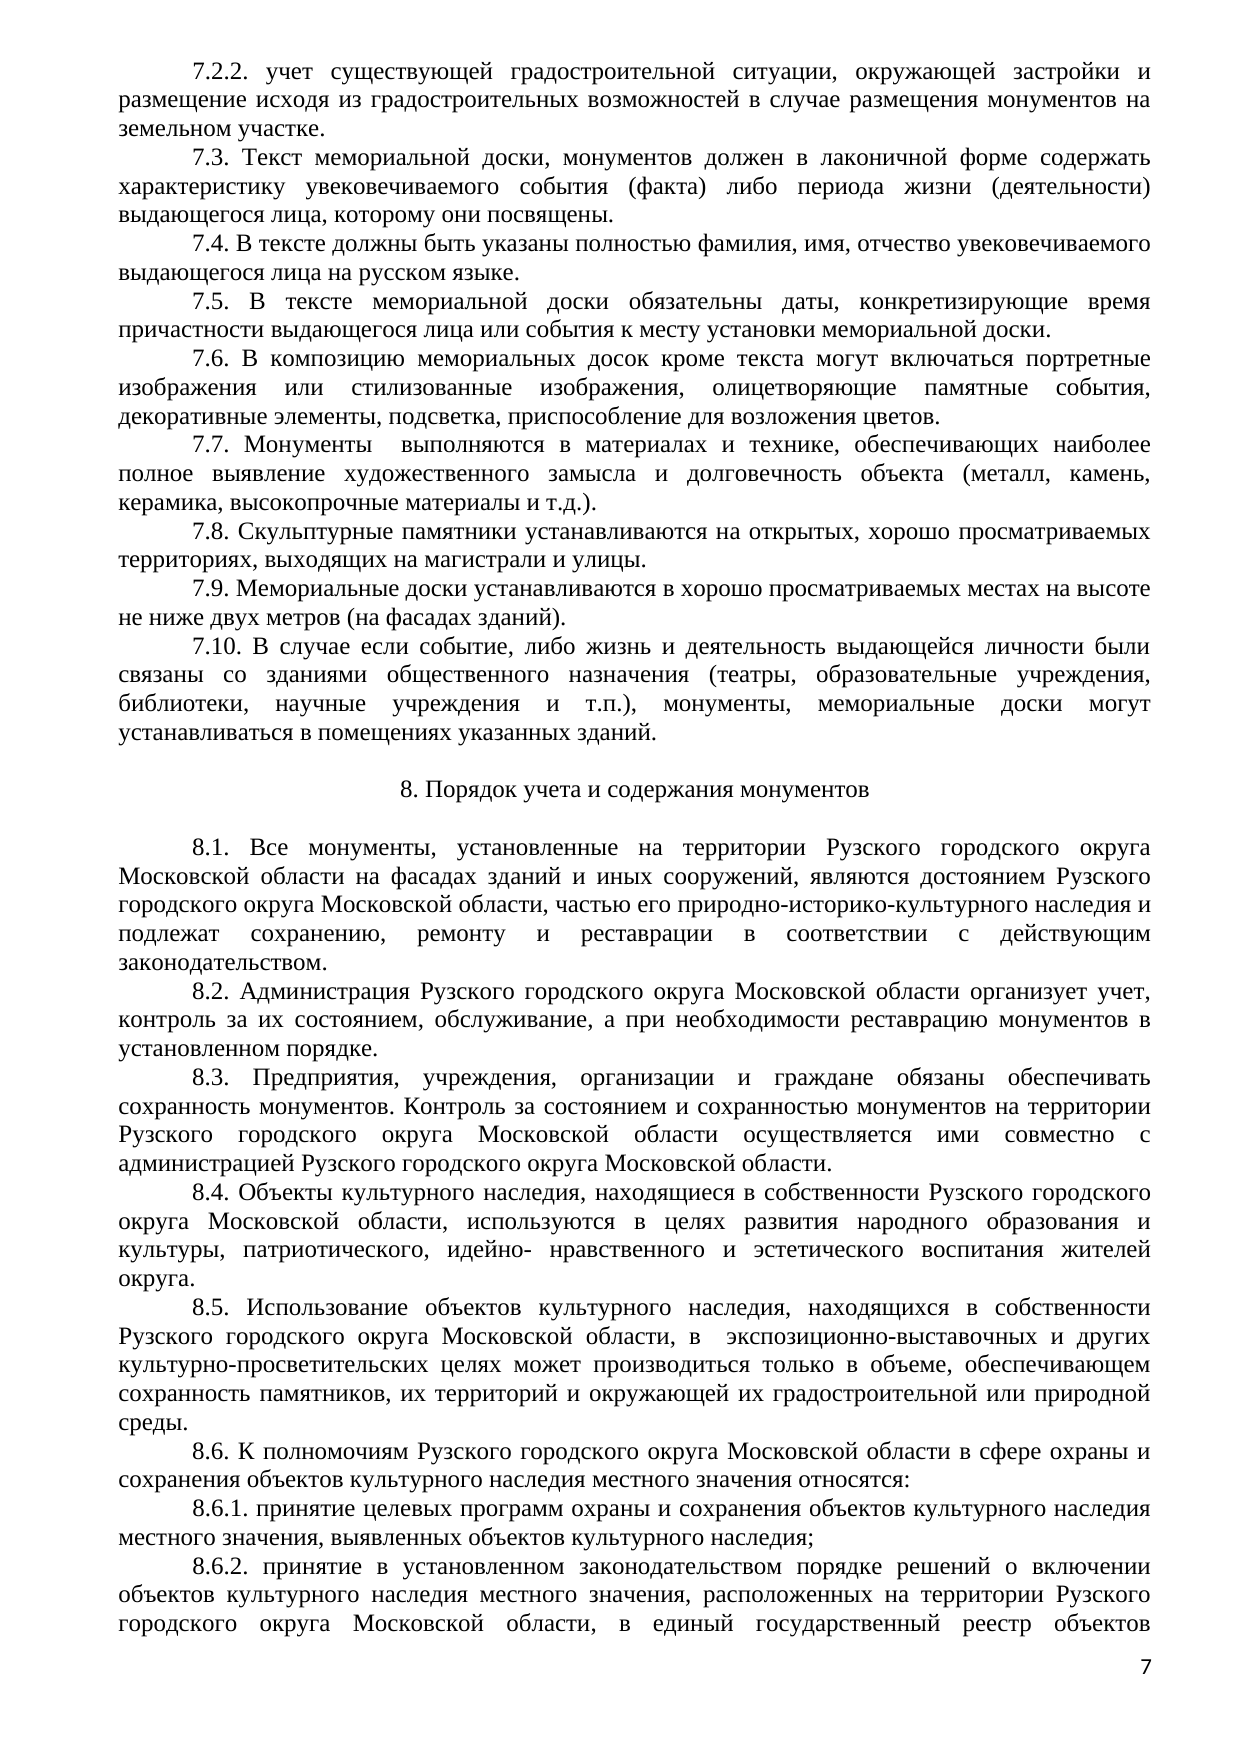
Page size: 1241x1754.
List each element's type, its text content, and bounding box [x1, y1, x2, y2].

text 7.9. Мемориальные доски устанавливаются в хорошо просматриваемых местах на высоте не ниже двух метров (на фасадах зданий). [118, 573, 1152, 631]
text 8.3. Предприятия, учреждения, организации и граждане обязаны обеспечивать сохранность монументов. Контроль за состоянием и сохранностью монументов на территории Рузского городского округа Московской области осуществляется ими совместно с администрацией Рузского городского округа Московской области. [118, 1062, 1152, 1177]
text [118, 1551, 1152, 1637]
text 8.4. Объекты культурного наследия, находящиеся в собственности Рузского городского округа Московской области, используются в целях развития народного образования и культуры, патриотического, идейно- нравственного и эстетического воспитания жителей округа. [118, 1177, 1152, 1292]
text 8.2. Администрация Рузского городского округа Московской области организует учет, контроль за их состоянием, обслуживание, а при необходимости реставрацию монументов в установленном порядке. [118, 976, 1152, 1062]
text 8.1. Все монументы, установленные на территории Рузского городского округа Московской области на фасадах зданий и иных сооружений, являются достоянием Рузского городского округа Московской области, частью его природно-историко-культурного наследия и подлежат сохранению, ремонту и реставрации в соответствии с действующим законодательством. [118, 832, 1152, 976]
text 7.10. В случае если событие, либо жизнь и деятельность выдающейся личности были связаны со зданиями общественного назначения (театры, образовательные учреждения, библиотеки, научные учреждения и т.п.), монументы, мемориальные доски могут устанавливаться в помещениях указанных зданий. [118, 631, 1152, 746]
text 8.5. Использование объектов культурного наследия, находящихся в собственности Рузского городского округа Московской области, в экспозиционно-выставочных и других культурно-просветительских целях может производиться только в объеме, обеспечивающем сохранность памятников, их территорий и окружающей их градостроительной или природной среды. [118, 1292, 1152, 1436]
text 8.6. К полномочиям Рузского городского округа Московской области в сфере охраны и сохранения объектов культурного наследия местного значения относятся: [118, 1436, 1152, 1493]
text 7.7. Монументы выполняются в материалах и технике, обеспечивающих наиболее полное выявление художественного замысла и долговечность объекта (металл, камень, керамика, высокопрочные материалы и т.д.). [118, 429, 1152, 516]
text 7.4. В тексте должны быть указаны полностью фамилия, имя, отчество увековечиваемого выдающегося лица на русском языке. [118, 228, 1152, 286]
text 7.2.2. учет существующей градостроительной ситуации, окружающей застройки и размещение исходя из градостроительных возможностей в случае размещения монументов на земельном участке. [118, 56, 1152, 142]
text 7.6. В композицию мемориальных досок кроме текста могут включаться портретные изображения или стилизованные изображения, олицетворяющие памятные события, декоративные элементы, подсветка, приспособление для возложения цветов. [118, 343, 1152, 429]
text 8. Порядок учета и содержания монументов [118, 774, 1152, 803]
text 7.8. Скульптурные памятники устанавливаются на открытых, хорошо просматриваемых территориях, выходящих на магистрали и улицы. [118, 516, 1152, 573]
text 7.5. В тексте мемориальной доски обязательны даты, конкретизирующие время причастности выдающегося лица или события к месту установки мемориальной доски. [118, 286, 1152, 343]
text 8.6.1. принятие целевых программ охраны и сохранения объектов культурного наследия местного значения, выявленных объектов культурного наследия; [118, 1493, 1152, 1551]
text 7.3. Текст мемориальной доски, монументов должен в лаконичной форме содержать характеристику увековечиваемого события (факта) либо периода жизни (деятельности) выдающегося лица, которому они посвящены. [118, 142, 1152, 228]
